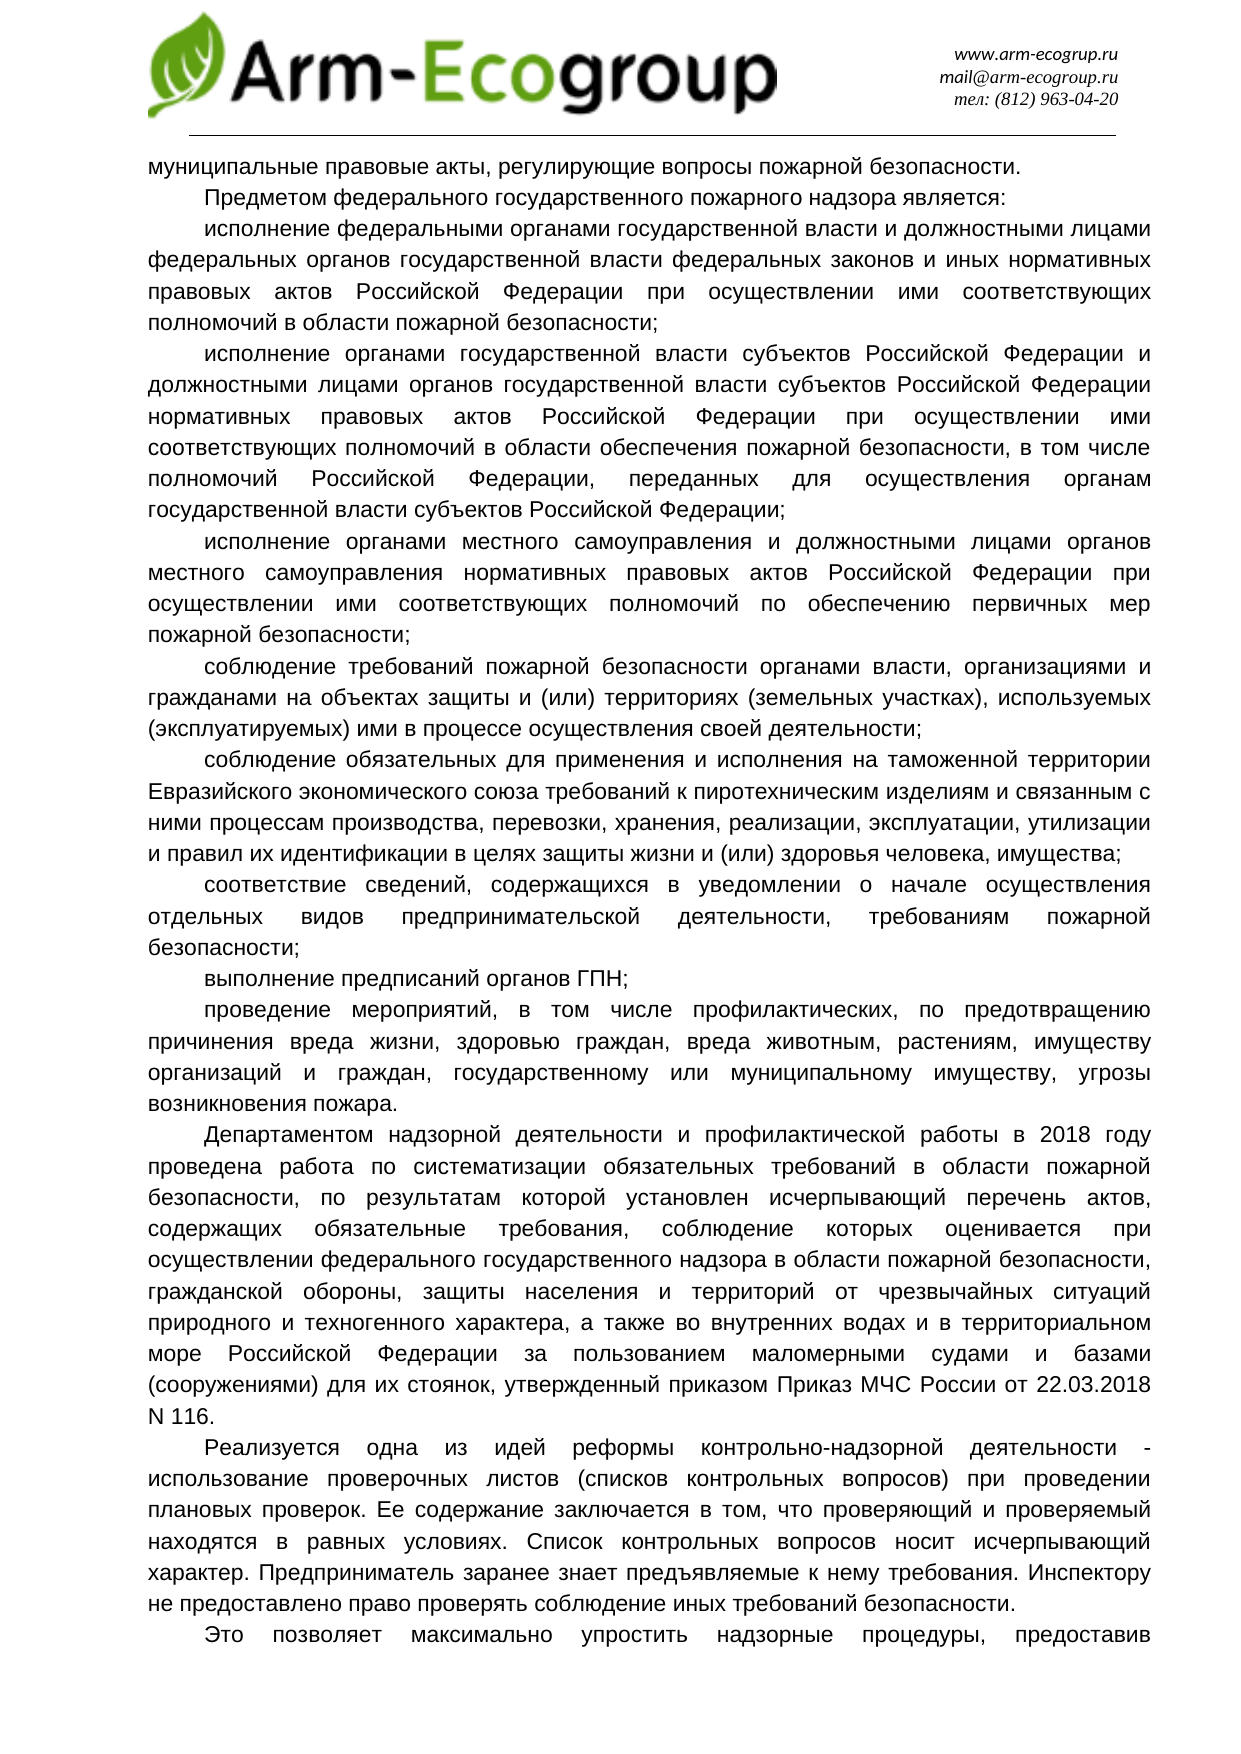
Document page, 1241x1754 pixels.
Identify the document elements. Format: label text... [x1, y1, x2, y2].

text соответствие сведений, содержащихся в уведомлении о начале осуществления отдельных видов предпринимательской деятельности, требованиям пожарной безопасности; [148, 866, 1152, 960]
text исполнение органами государственной власти субъектов Российской Федерации и должностными лицами органов государственной власти субъектов Российской Федерации нормативных правовых актов Российской Федерации при осуществлении ими соответствующих полномочий в области обеспечения пожарной безопасности, в том числе полномочий Российской Федерации, переданных для осуществления органам государственной власти субъектов Российской Федерации; [148, 335, 1152, 523]
text Департаментом надзорной деятельности и профилактической работы в 2018 году проведена работа по систематизации обязательных требований в области пожарной безопасности, по результатам которой установлен исчерпывающий перечень актов, содержащих обязательные требования, соблюдение которых оценивается при осуществлении федерального государственного надзора в области пожарной безопасности, гражданской обороны, защиты населения и территорий от чрезвычайных ситуаций природного и техногенного характера, а также во внутренних водах и в территориальном море Российской Федерации за пользованием маломерными судами и базами (сооружениями) для их стоянок, утвержденный приказом Приказ МЧС России от 22.03.2018 N 116. [148, 1116, 1152, 1429]
picture [148, 4, 777, 129]
text исполнение федеральными органами государственной власти и должностными лицами федеральных органов государственной власти федеральных законов и иных нормативных правовых актов Российской Федерации при осуществлении ими соответствующих полномочий в области пожарной безопасности; [148, 210, 1152, 335]
text Реализуется одна из идей реформы контрольно-надзорной деятельности - использование проверочных листов (списков контрольных вопросов) при проведении плановых проверок. Ее содержание заключается в том, что проверяющий и проверяемый находятся в равных условиях. Список контрольных вопросов носит исчерпывающий характер. Предприниматель заранее знает предъявляемые к нему требования. Инспектору не предоставлено право проверять соблюдение иных требований безопасности. [148, 1429, 1152, 1616]
text соблюдение обязательных для применения и исполнения на таможенной территории Евразийского экономического союза требований к пиротехническим изделиям и связанным с ними процессам производства, перевозки, хранения, реализации, эксплуатации, утилизации и правил их идентификации в целях защиты жизни и (или) здоровья человека, имущества; [148, 741, 1152, 866]
text проведение мероприятий, в том числе профилактических, по предотвращению причинения вреда жизни, здоровью граждан, вреда животным, растениям, имуществу организаций и граждан, государственному или муниципальному имуществу, угрозы возникновения пожара. [148, 991, 1152, 1116]
text Предметом федерального государственного пожарного надзора является: [148, 179, 1152, 210]
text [148, 1616, 1152, 1648]
text выполнение предписаний органов ГПН; [148, 960, 1152, 991]
text исполнение органами местного самоуправления и должностными лицами органов местного самоуправления нормативных правовых актов Российской Федерации при осуществлении ими соответствующих полномочий по обеспечению первичных мер пожарной безопасности; [148, 523, 1152, 648]
text соблюдение требований пожарной безопасности органами власти, организациями и гражданами на объектах защиты и (или) территориях (земельных участках), используемых (эксплуатируемых) ими в процессе осуществления своей деятельности; [148, 648, 1152, 741]
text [148, 148, 1152, 179]
